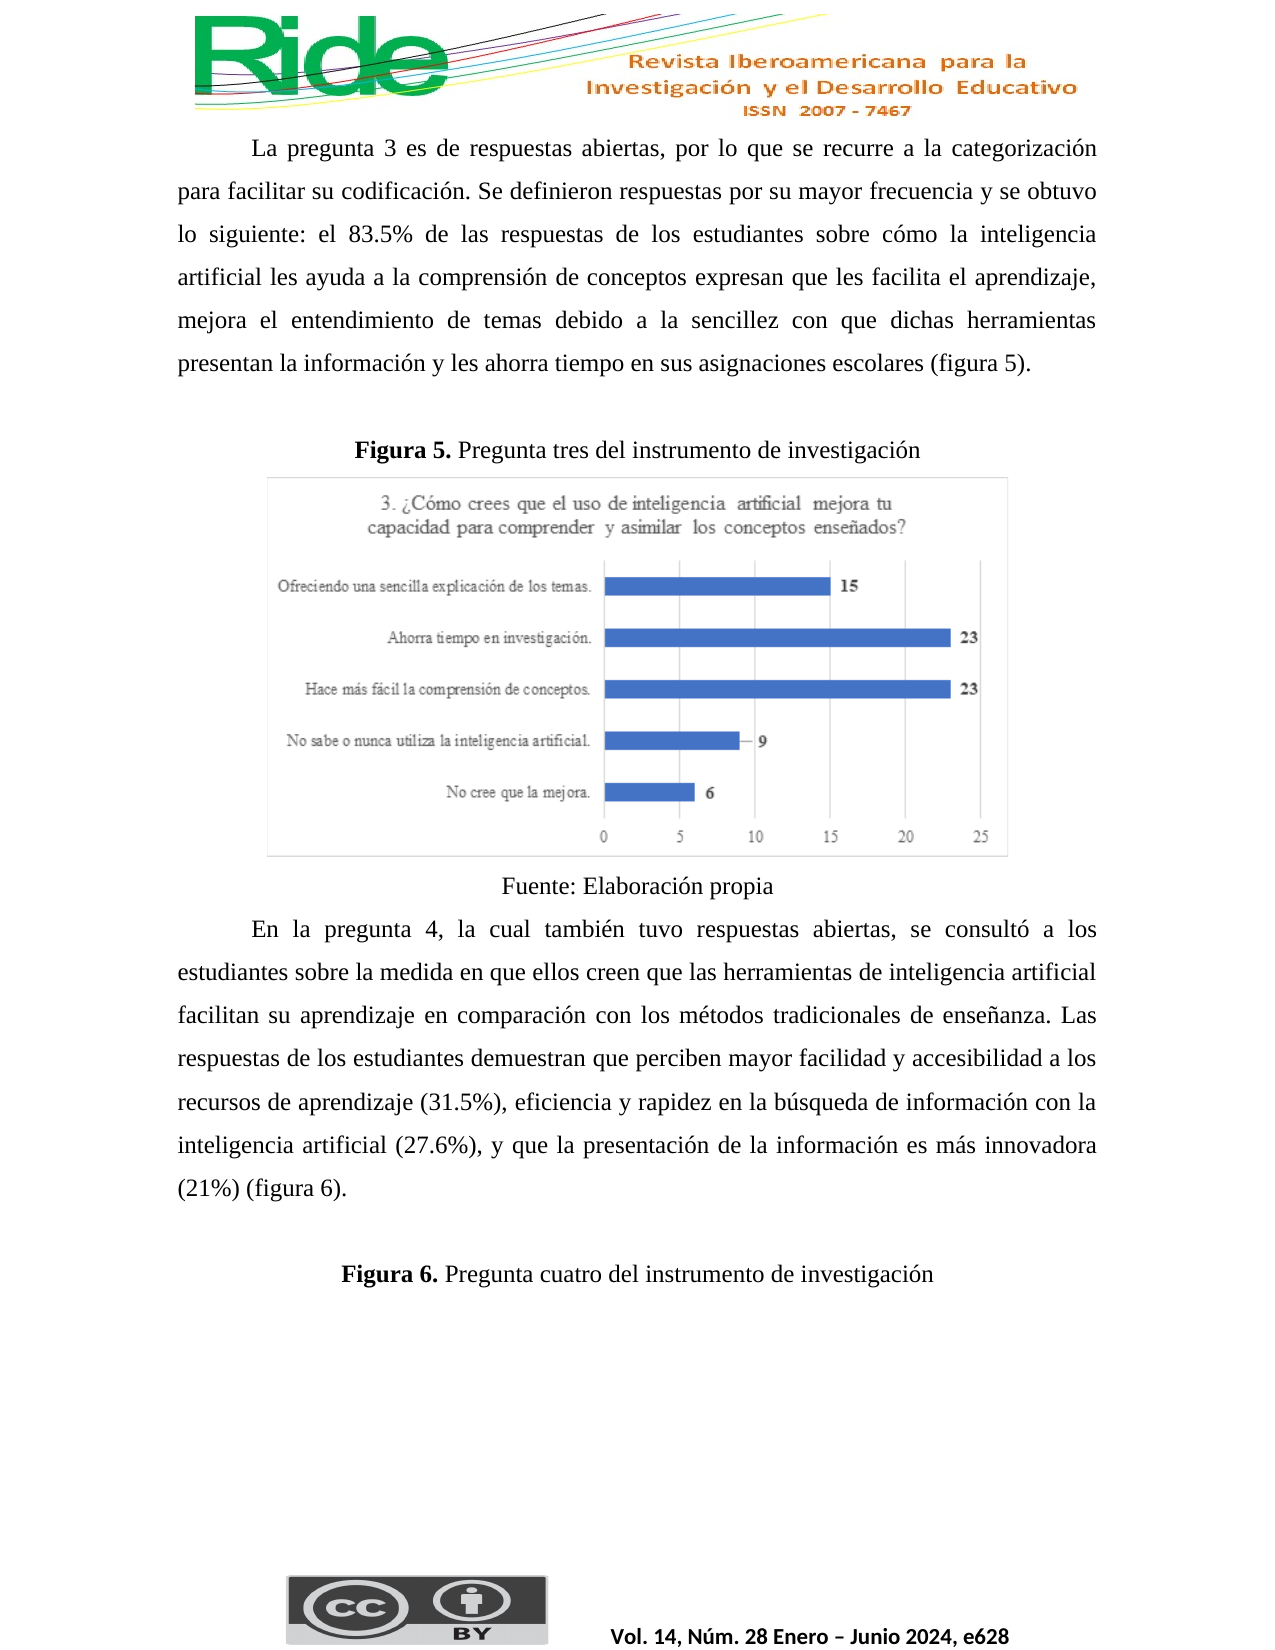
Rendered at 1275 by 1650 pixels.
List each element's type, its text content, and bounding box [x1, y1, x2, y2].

picture [267, 477, 1009, 857]
picture [194, 14, 1081, 119]
text En la pregunta 4, la cual también tuvo respuestas abiertas, se consultó a los estudiantes sobre la medida en que ellos creen que las herramientas de inteligencia artificial facilitan su aprendizaje en comparación con los métodos tradicionales de enseñanza. Las respuestas de los estudiantes demuestran que perciben mayor facilidad y accesibilidad a los recursos de aprendizaje (31.5%), eficiencia y rapidez en la búsqueda de información con la inteligencia artificial (27.6%), y que la presentación de la información es más innovadora (21%) (figura 6). [177, 914, 1098, 1202]
text La pregunta 3 es de respuestas abiertas, por lo que se recurre a la categorización para facilitar su codificación. Se definieron respuestas por su mayor frecuencia y se obtuvo lo siguiente: el 83.5% de las respuestas de los estudiantes sobre cómo la inteligencia artificial les ayuda a la comprensión de conceptos expresan que les facilita el aprendizaje, mejora el entendimiento de temas debido a la sencillez con que dichas herramientas presentan la información y les ahorra tiempo en sus asignaciones escolares (figura 5). [177, 133, 1098, 377]
text Figura 6. Pregunta cuatro del instrumento de investigación [177, 1259, 1098, 1288]
picture [285, 1575, 549, 1645]
text Figura 5. Pregunta tres del instrumento de investigación [177, 435, 1098, 463]
text Fuente: Elaboración propia [177, 871, 1098, 900]
